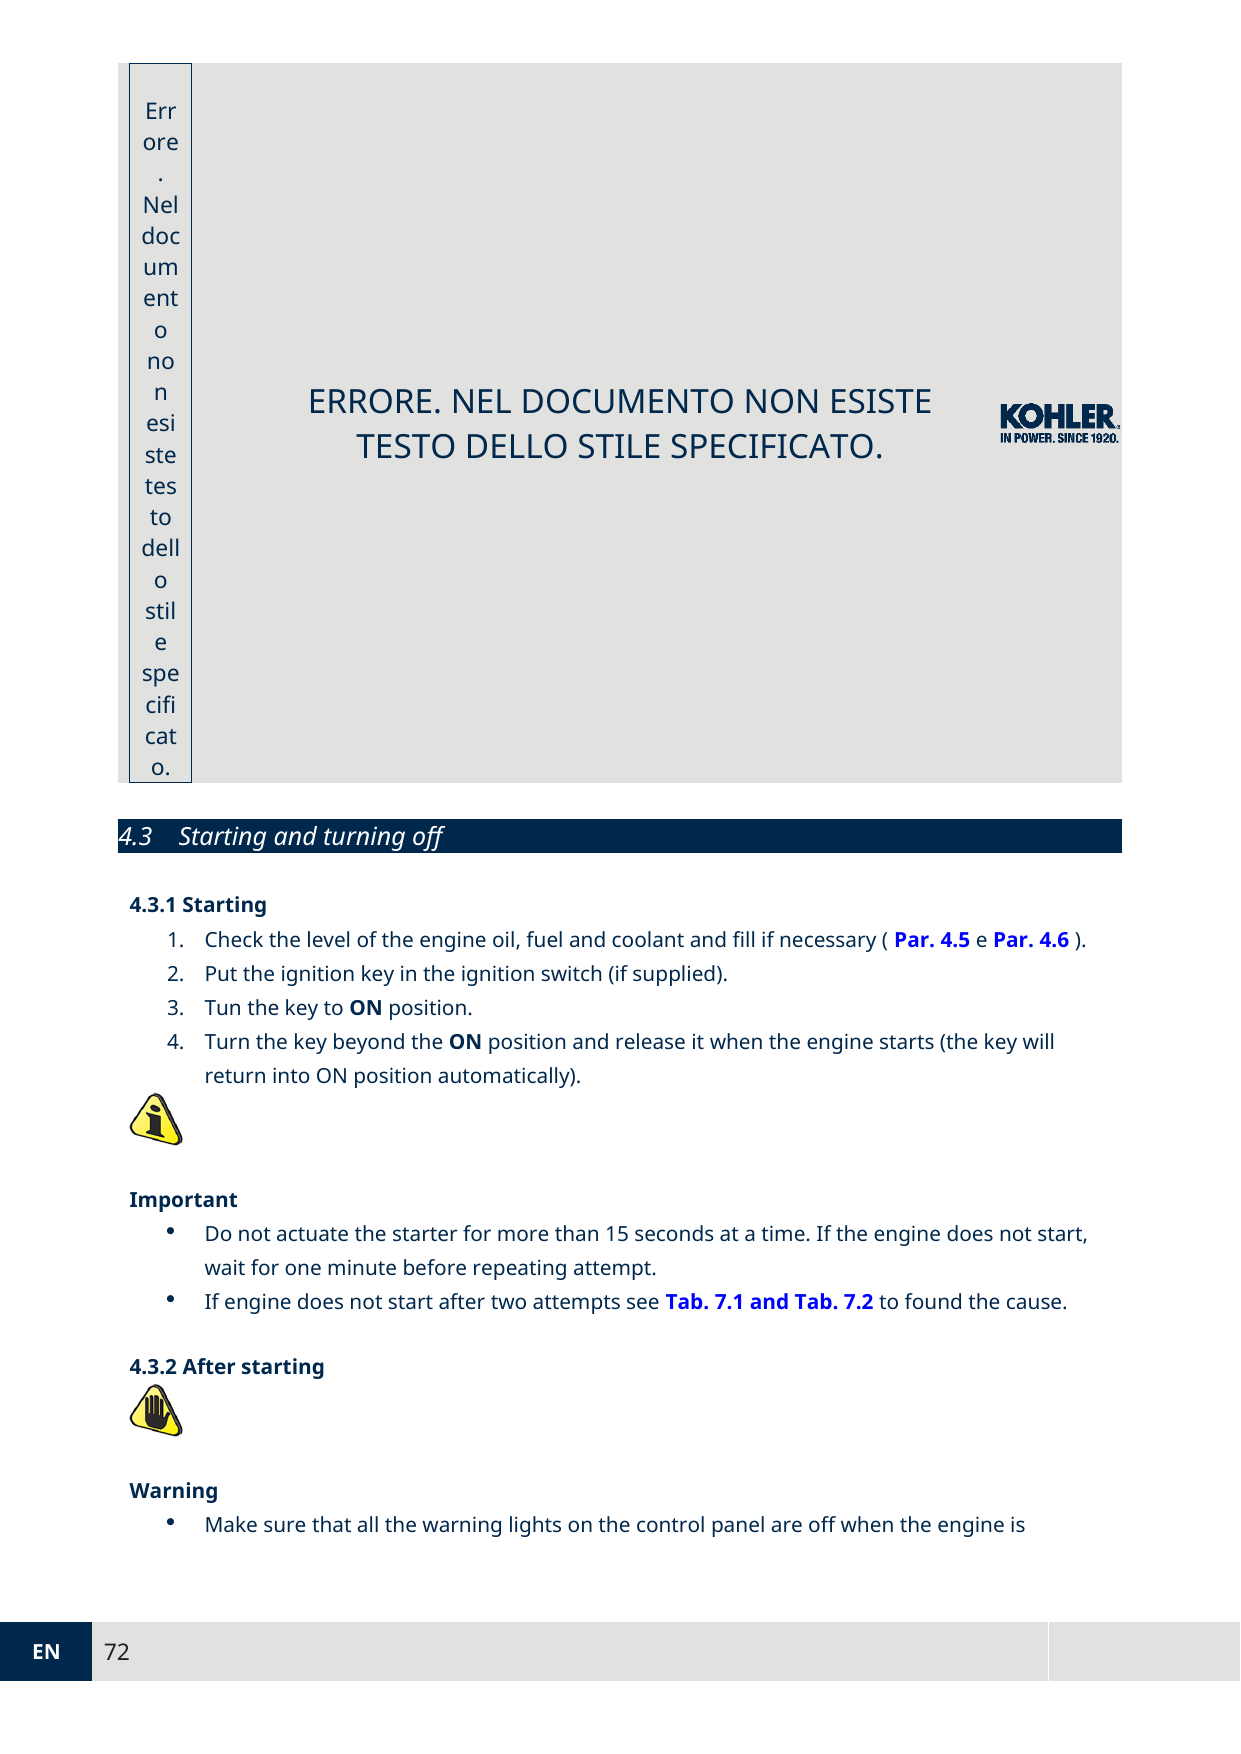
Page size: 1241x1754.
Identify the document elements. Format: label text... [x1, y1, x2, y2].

table_cell 4.3.2 After starting Warning Make sure that all the warning lights on the control panel are off when the engine is running. Run at minimum speed for a few minutes according to table (except constant speed engine). NOTE: To avoid damaging the engine do not use it mostly at idle for a long time. [118, 1334, 1122, 1554]
subtitle Starting and turning off [118, 819, 1122, 853]
picture [129, 1383, 183, 1437]
picture [129, 1092, 183, 1146]
table_header 4.3.1 Starting Check the level of the engine oil, fuel and coolant and fill if necessary ( Par. 4.5 e Par. 4.6 ). Put the ignition key in the ignition switch (if supplied). Tun the key to ON position. Turn the key beyond the ON position and release it when the engine starts (the key will return into ON position automatically). Important Do not actuate the starter for more than 15 seconds at a time. If the engine does not start, wait for one minute before repeating attempt. If engine does not start after two attempts see Tab. 7.1 and Tab. 7.2 to found the cause. [118, 872, 1122, 1333]
picture [1000, 403, 1121, 443]
